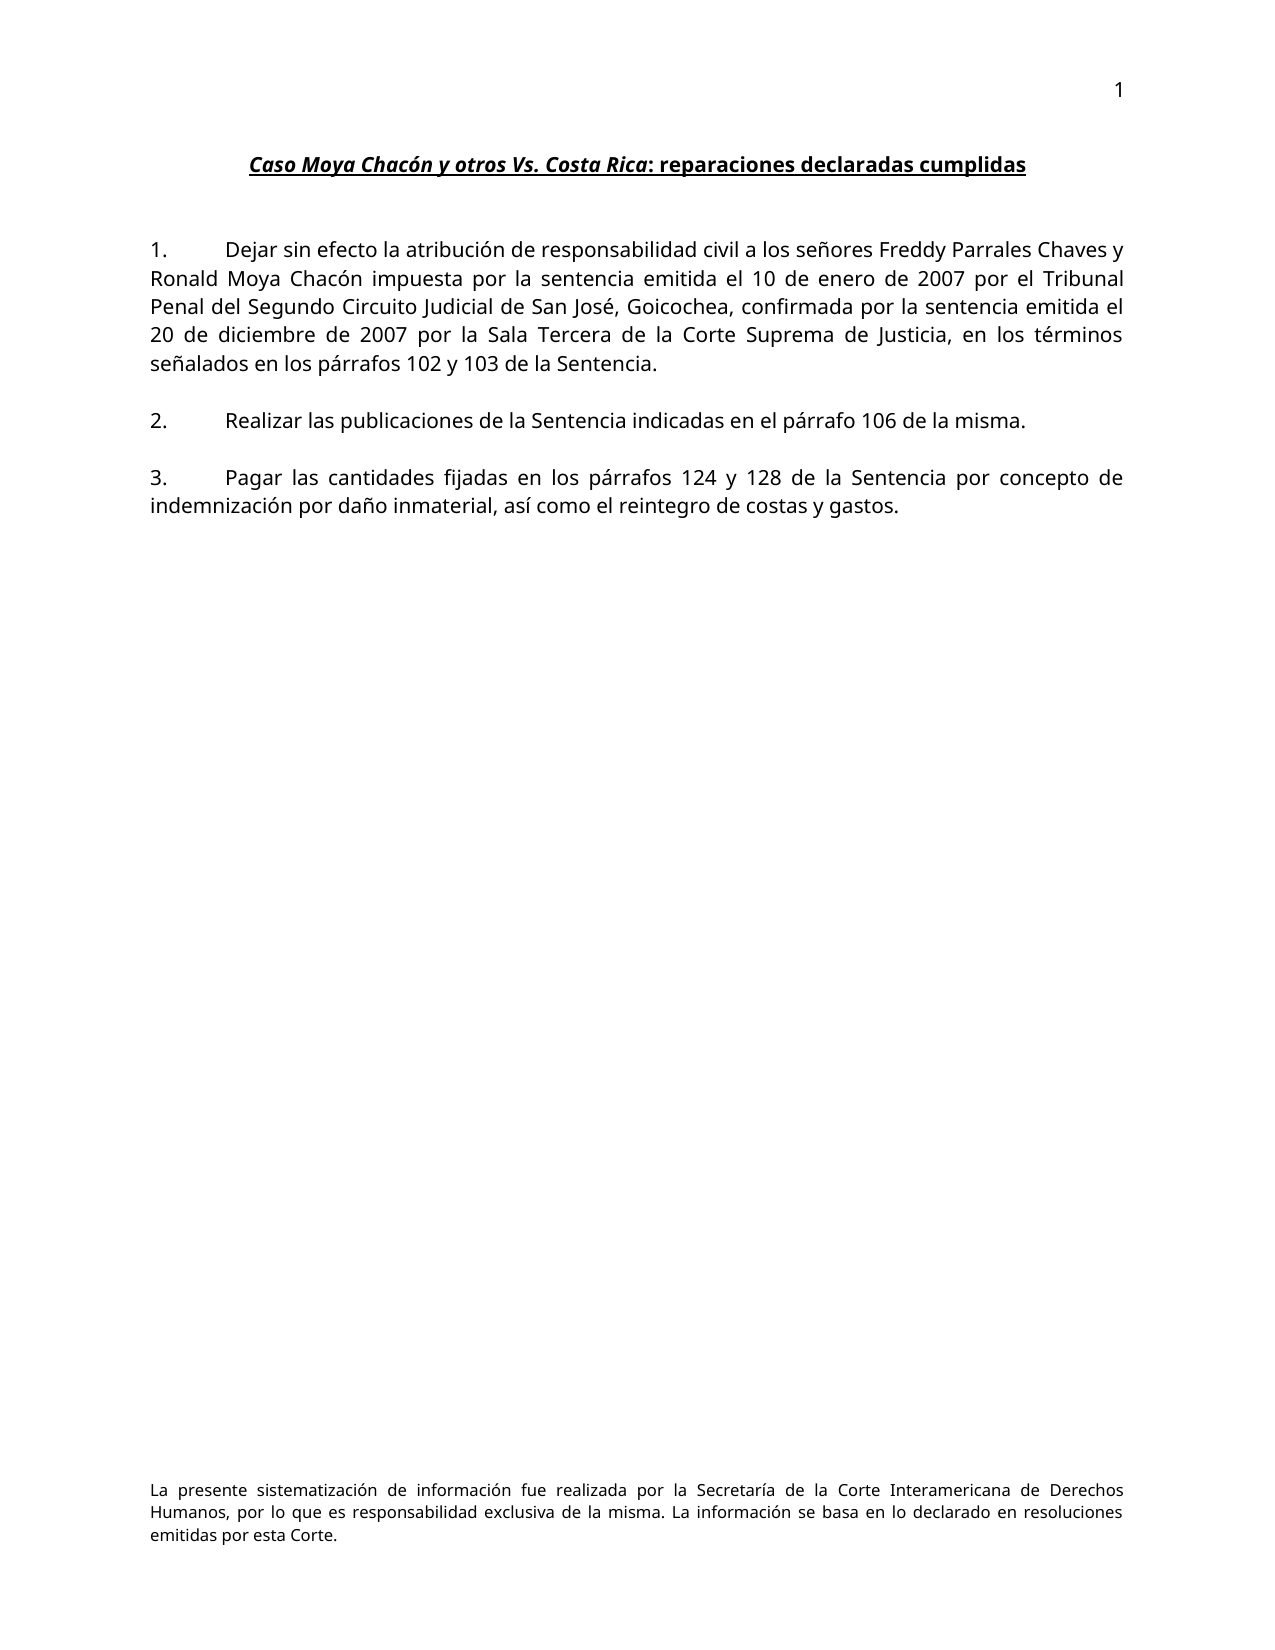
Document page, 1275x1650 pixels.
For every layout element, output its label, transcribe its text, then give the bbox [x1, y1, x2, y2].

list Dejar sin efecto la atribución de responsabilidad civil a los señores Freddy Parrales Chaves y Ronald Moya Chacón impuesta por la sentencia emitida el 10 de enero de 2007 por el Tribunal Penal del Segundo Circuito Judicial de San José, Goicochea, confirmada por la sentencia emitida el 20 de diciembre de 2007 por la Sala Tercera de la Corte Suprema de Justicia, en los términos señalados en los párrafos 102 y 103 de la Sentencia. [150, 235, 1125, 377]
list Realizar las publicaciones de la Sentencia indicadas en el párrafo 106 de la misma. [150, 406, 1125, 434]
list Pagar las cantidades fijadas en los párrafos 124 y 128 de la Sentencia por concepto de indemnización por daño inmaterial, así como el reintegro de costas y gastos. [150, 463, 1125, 520]
text Caso Moya Chacón y otros Vs. Costa Rica: reparaciones declaradas cumplidas [150, 150, 1125, 178]
